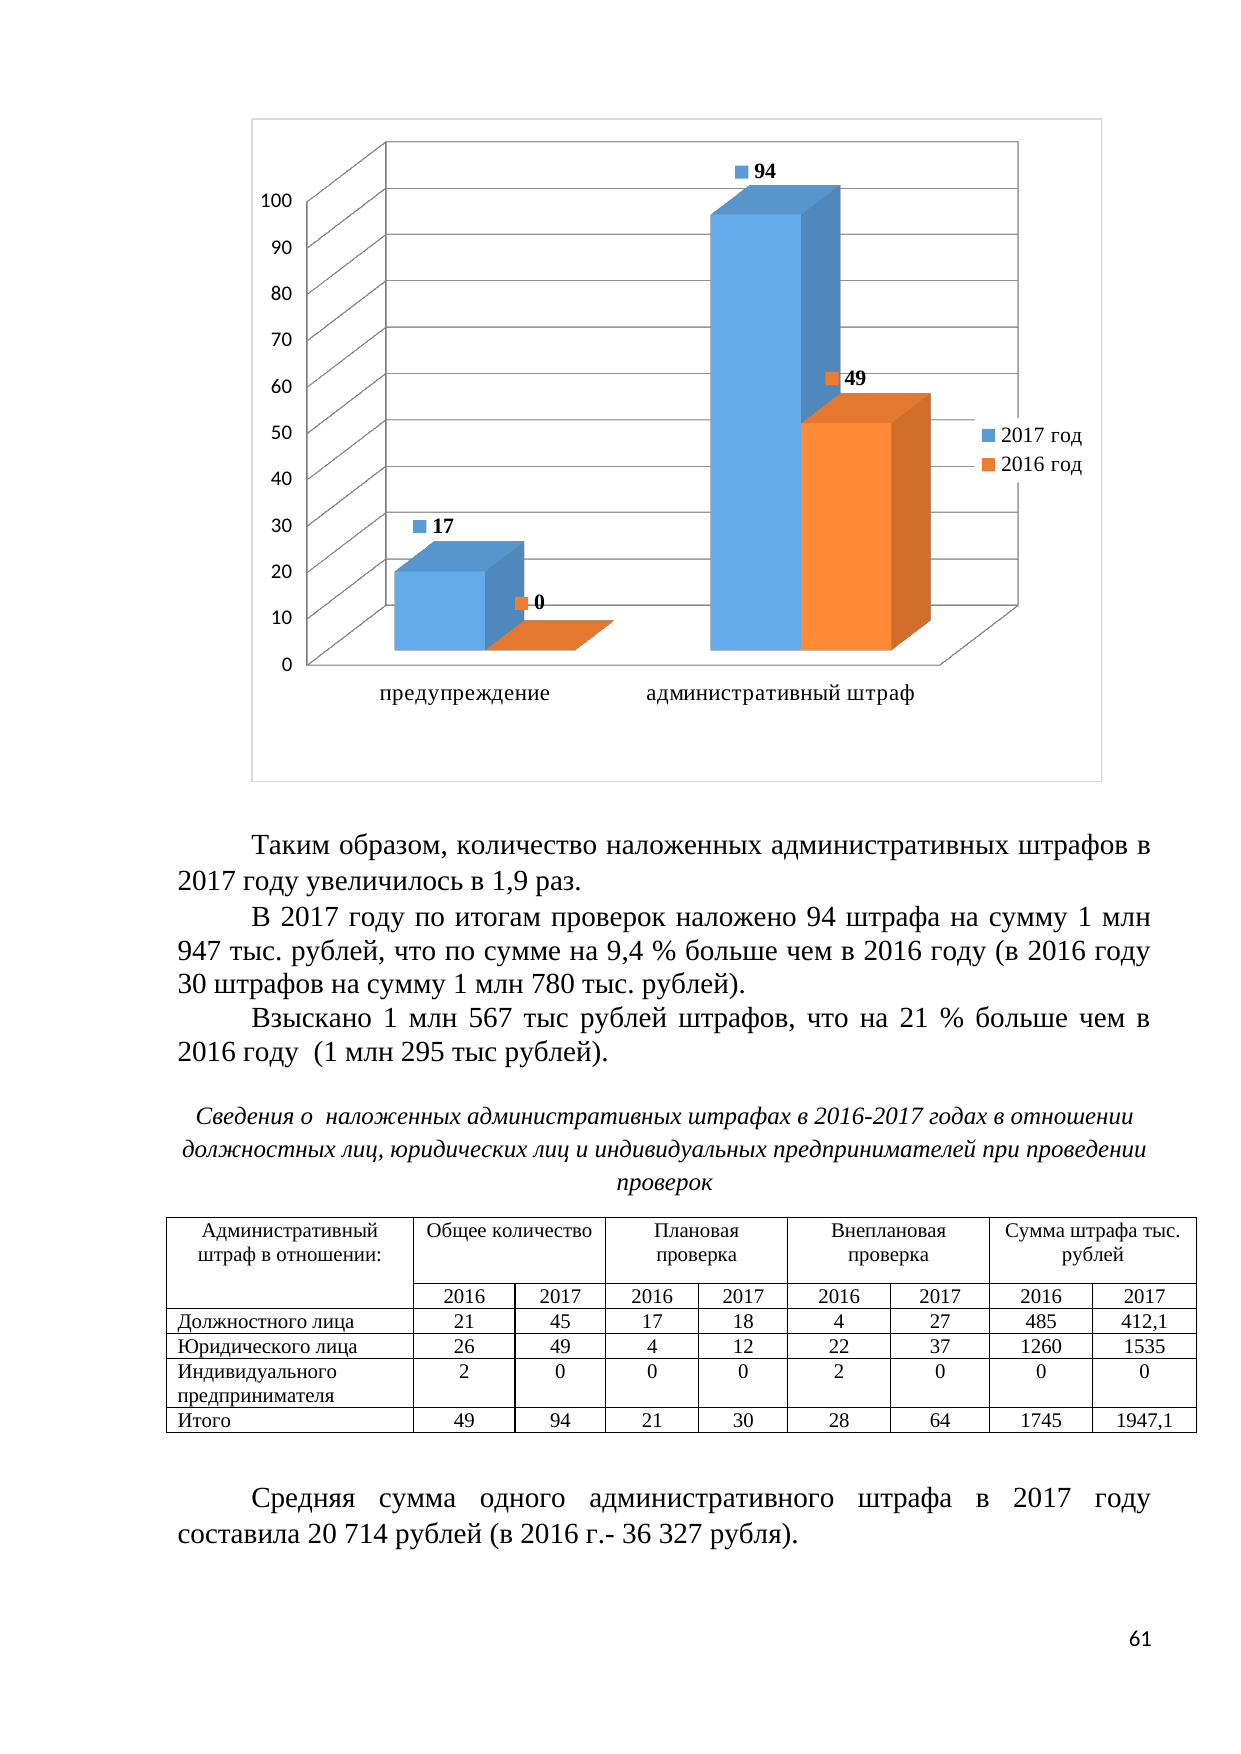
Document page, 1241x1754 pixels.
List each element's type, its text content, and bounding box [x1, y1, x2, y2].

table_header Сумма штрафа тыс. рублей [990, 1218, 1196, 1282]
table_cell Юридического лица [167, 1334, 413, 1358]
table_cell 1535 [1093, 1334, 1196, 1358]
text Таким образом, количество наложенных административных штрафов в 2017 году увеличилось в 1,9 раз. [177, 827, 1152, 897]
table_cell 28 [788, 1408, 890, 1432]
table_cell 49 [414, 1408, 514, 1432]
table_cell 2017 [1093, 1284, 1196, 1308]
table_cell 2016 [990, 1284, 1092, 1308]
table_cell 2 [414, 1359, 514, 1407]
table_cell 1745 [990, 1408, 1092, 1432]
table_cell 2 [788, 1359, 890, 1407]
table_cell 21 [606, 1408, 698, 1432]
table_cell 64 [891, 1408, 989, 1432]
table_cell 4 [788, 1309, 890, 1333]
table_cell 18 [699, 1309, 787, 1333]
text Средняя сумма одного административного штрафа в 2017 году составила 20 714 рублей (в 2016 г.- 36 327 рубля). [177, 1480, 1152, 1550]
table_cell Итого [167, 1408, 413, 1432]
table_cell Индивидуального предпринимателя [167, 1359, 413, 1407]
table_cell 2016 [414, 1284, 514, 1308]
table_cell 485 [990, 1309, 1092, 1333]
table_cell 2017 [891, 1284, 989, 1308]
table_cell 49 [516, 1334, 605, 1358]
table_cell 26 [414, 1334, 514, 1358]
table_cell 37 [891, 1334, 989, 1358]
table_cell 0 [891, 1359, 989, 1407]
text В 2017 году по итогам проверок наложено 94 штрафа на сумму 1 млн 947 тыс. рублей, что по сумме на 9,4 % больше чем в 2016 году (в 2016 году 30 штрафов на сумму 1 млн 780 тыс. рублей). [177, 899, 1152, 1000]
table_cell 0 [990, 1359, 1092, 1407]
table_cell 2016 [606, 1284, 698, 1308]
table_cell 12 [699, 1334, 787, 1358]
table_cell 2017 [699, 1284, 787, 1308]
table_cell Должностного лица [167, 1309, 413, 1333]
text Взыскано 1 млн 567 тыс рублей штрафов, что на 21 % больше чем в 2016 году (1 млн 295 тыс рублей). [177, 1000, 1152, 1067]
table_cell 30 [699, 1408, 787, 1432]
table_cell 0 [699, 1359, 787, 1407]
table_cell 2016 [788, 1284, 890, 1308]
table_cell 22 [788, 1334, 890, 1358]
table_cell 0 [1093, 1359, 1196, 1407]
table_cell 412,1 [1093, 1309, 1196, 1333]
table_header Плановая проверка [606, 1218, 787, 1282]
table_cell 1947,1 [1093, 1408, 1196, 1432]
table_header Административный штраф в отношении: [167, 1218, 413, 1308]
table_cell 45 [516, 1309, 605, 1333]
table_cell 1260 [990, 1334, 1092, 1358]
table_header Внеплановая проверка [788, 1218, 989, 1282]
table_cell 0 [606, 1359, 698, 1407]
table_cell 2017 [516, 1284, 605, 1308]
table_cell 94 [516, 1408, 605, 1432]
table_cell 0 [516, 1359, 605, 1407]
table_cell 4 [606, 1334, 698, 1358]
text Сведения о наложенных административных штрафах в 2016-2017 годах в отношении должностных лиц, юридических лиц и индивидуальных предпринимателей при проведении проверок [177, 1101, 1152, 1196]
table_header Общее количество [414, 1218, 605, 1282]
table_cell 17 [606, 1309, 698, 1333]
table_cell 21 [414, 1309, 514, 1333]
table_cell 27 [891, 1309, 989, 1333]
